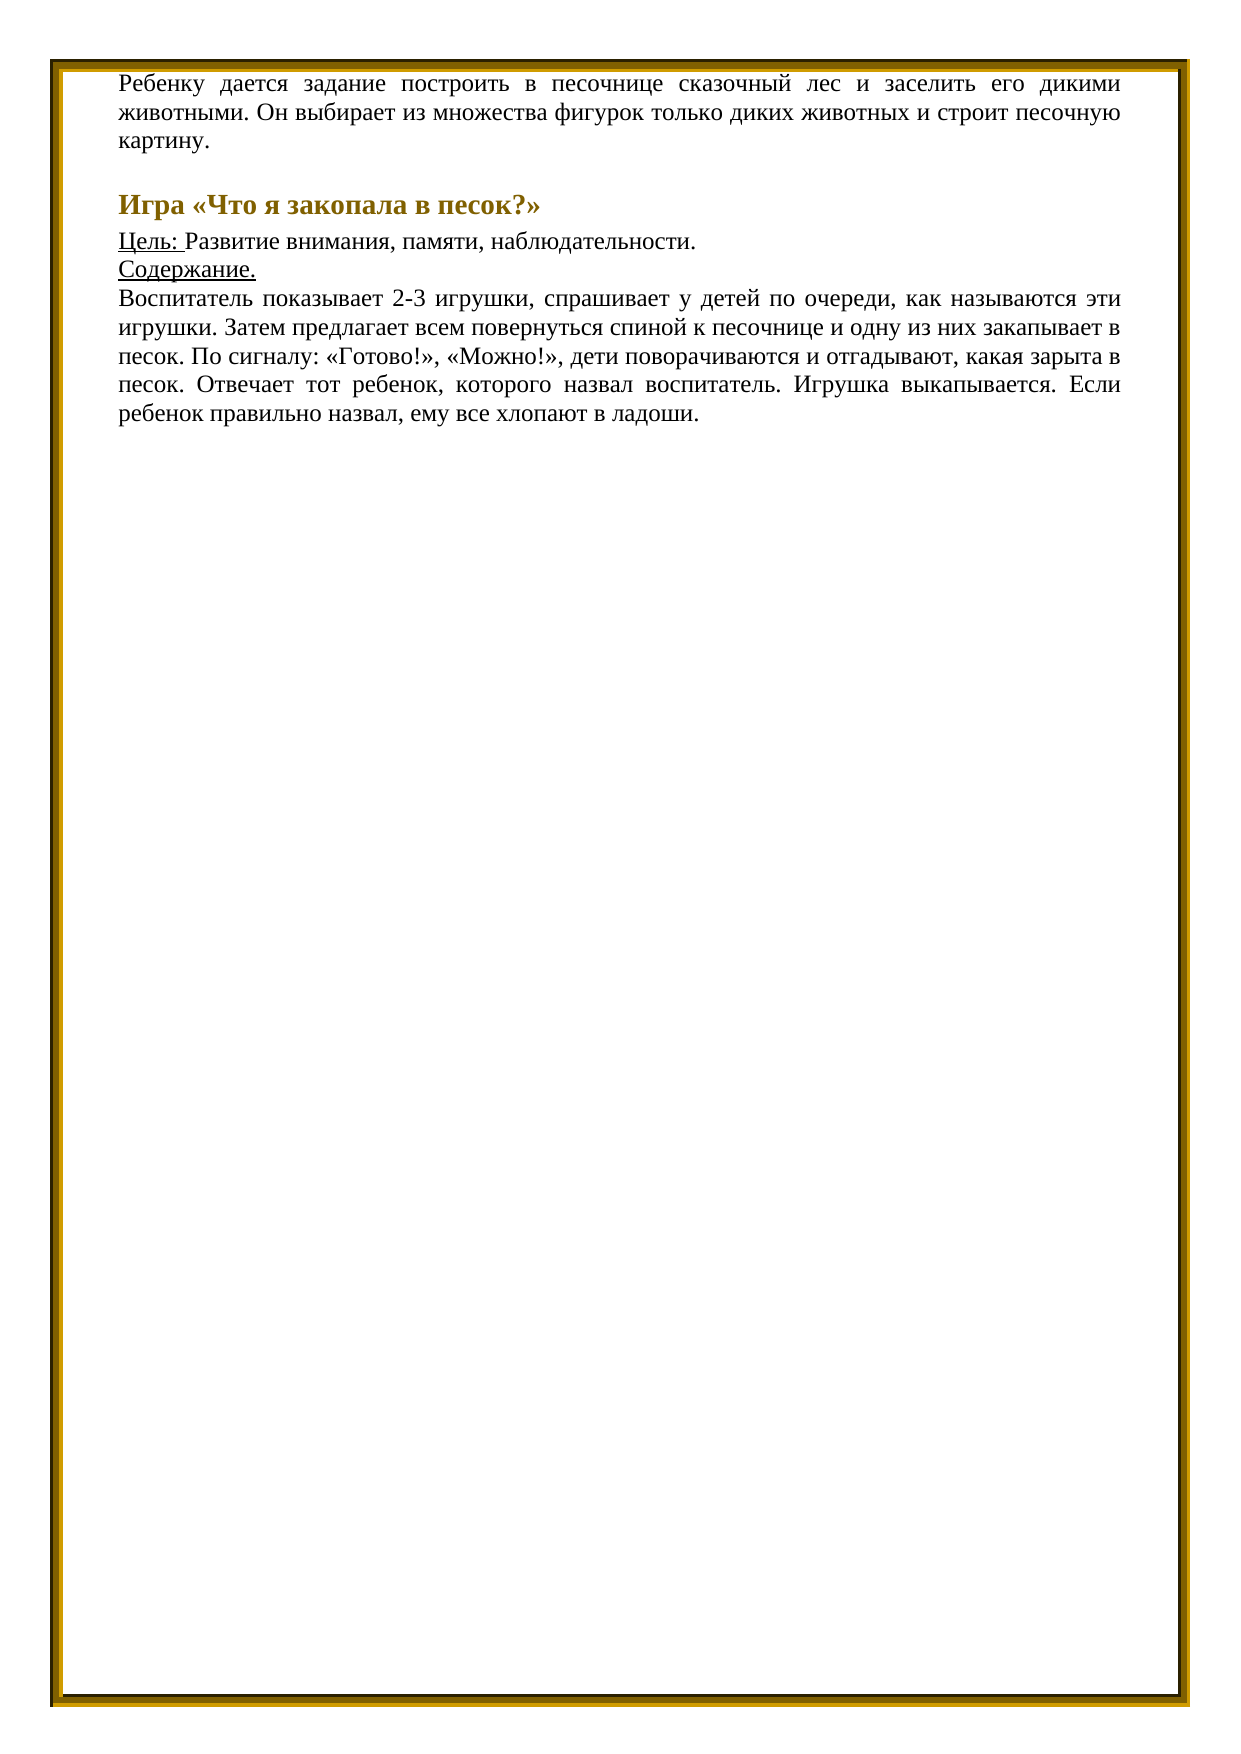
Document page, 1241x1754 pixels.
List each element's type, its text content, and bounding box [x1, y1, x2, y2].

text Ребенку дается задание построить в песочнице сказочный лес и заселить его дикими животными. Он выбирает из множества фигурок только диких животных и строит песочную картину. [118, 72, 1122, 154]
text Содержание. [118, 254, 1122, 283]
subtitle Игра «Что я закопала в песок?» [118, 187, 1122, 221]
text Воспитатель показывает 2-3 игрушки, спрашивает у детей по очереди, как называются эти игрушки. Затем предлагает всем повернуться спиной к песочнице и одну из них закапывает в песок. По сигналу: «Готово!», «Можно!», дети поворачиваются и отгадывают, какая зарыта в песок. Отвечает тот ребенок, которого назвал воспитатель. Игрушка выкапывается. Если ребенок правильно назвал, ему все хлопают в ладоши. [118, 283, 1122, 427]
text Цель: Развитие внимания, памяти, наблюдательности. [118, 226, 1122, 254]
